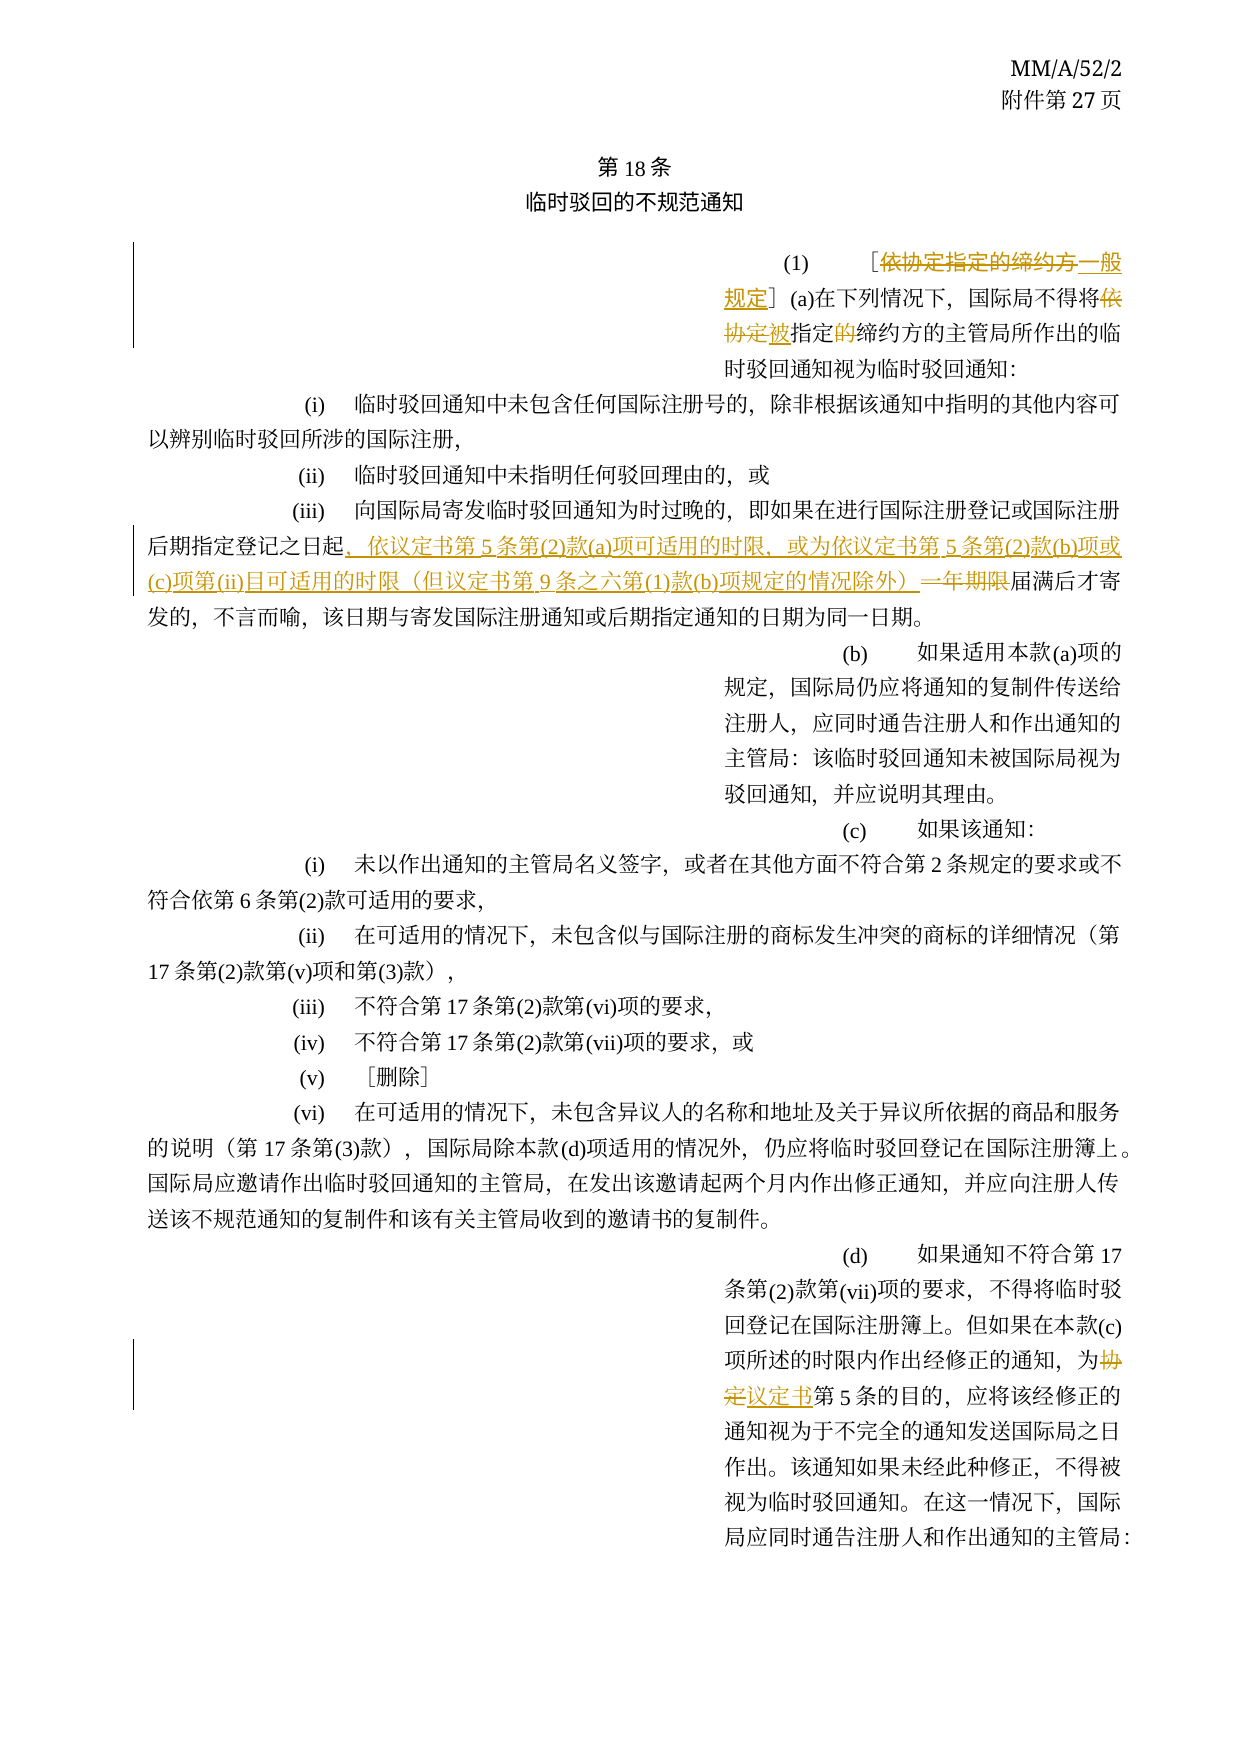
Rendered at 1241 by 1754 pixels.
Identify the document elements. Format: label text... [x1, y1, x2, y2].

text (iii) 向国际局寄发临时驳回通知为时过晚的，即如果在进行国际注册登记或国际注册后期指定登记之日起届满后才寄发的，不言而喻，该日期与寄发国际注册通知或后期指定通知的日期为同一日期。 [148, 489, 1122, 631]
text (iii) 不符合第17条第(2)款第(vi)项的要求， [148, 985, 1122, 1021]
text (ii) 临时驳回通知中未指明任何驳回理由的，或 [148, 454, 1122, 489]
text (vi) 在可适用的情况下，未包含异议人的名称和地址及关于异议所依据的商品和服务的说明（第17条第(3)款），国际局除本款(d)项适用的情况外，仍应将临时驳回登记在国际注册簿上。国际局应邀请作出临时驳回通知的主管局，在发出该邀请起两个月内作出修正通知，并应向注册人传送该不规范通知的复制件和该有关主管局收到的邀请书的复制件。 [148, 1092, 1122, 1233]
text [724, 1233, 1122, 1552]
text 第18条 [148, 146, 1122, 181]
text (i) 临时驳回通知中未包含任何国际注册号的，除非根据该通知中指明的其他内容可以辨别临时驳回所涉的国际注册， [148, 383, 1122, 454]
text (i) 未以作出通知的主管局名义签字，或者在其他方面不符合第2条规定的要求或不符合依第6条第(2)款可适用的要求， [148, 844, 1122, 914]
text (1) ［］(a)在下列情况下，国际局不得将指定缔约方的主管局所作出的临时驳回通知视为临时驳回通知： [724, 242, 1122, 383]
text (c) 如果该通知： [724, 808, 1122, 844]
text (ii) 在可适用的情况下，未包含似与国际注册的商标发生冲突的商标的详细情况（第17条第(2)款第(v)项和第(3)款）， [148, 914, 1122, 985]
text 临时驳回的不规范通知 [148, 181, 1122, 217]
text (b) 如果适用本款(a)项的规定，国际局仍应将通知的复制件传送给注册人，应同时通告注册人和作出通知的主管局：该临时驳回通知未被国际局视为驳回通知，并应说明其理由。 [724, 631, 1122, 808]
text (v) ［删除］ [148, 1056, 1122, 1092]
text (iv) 不符合第17条第(2)款第(vii)项的要求，或 [148, 1021, 1122, 1056]
